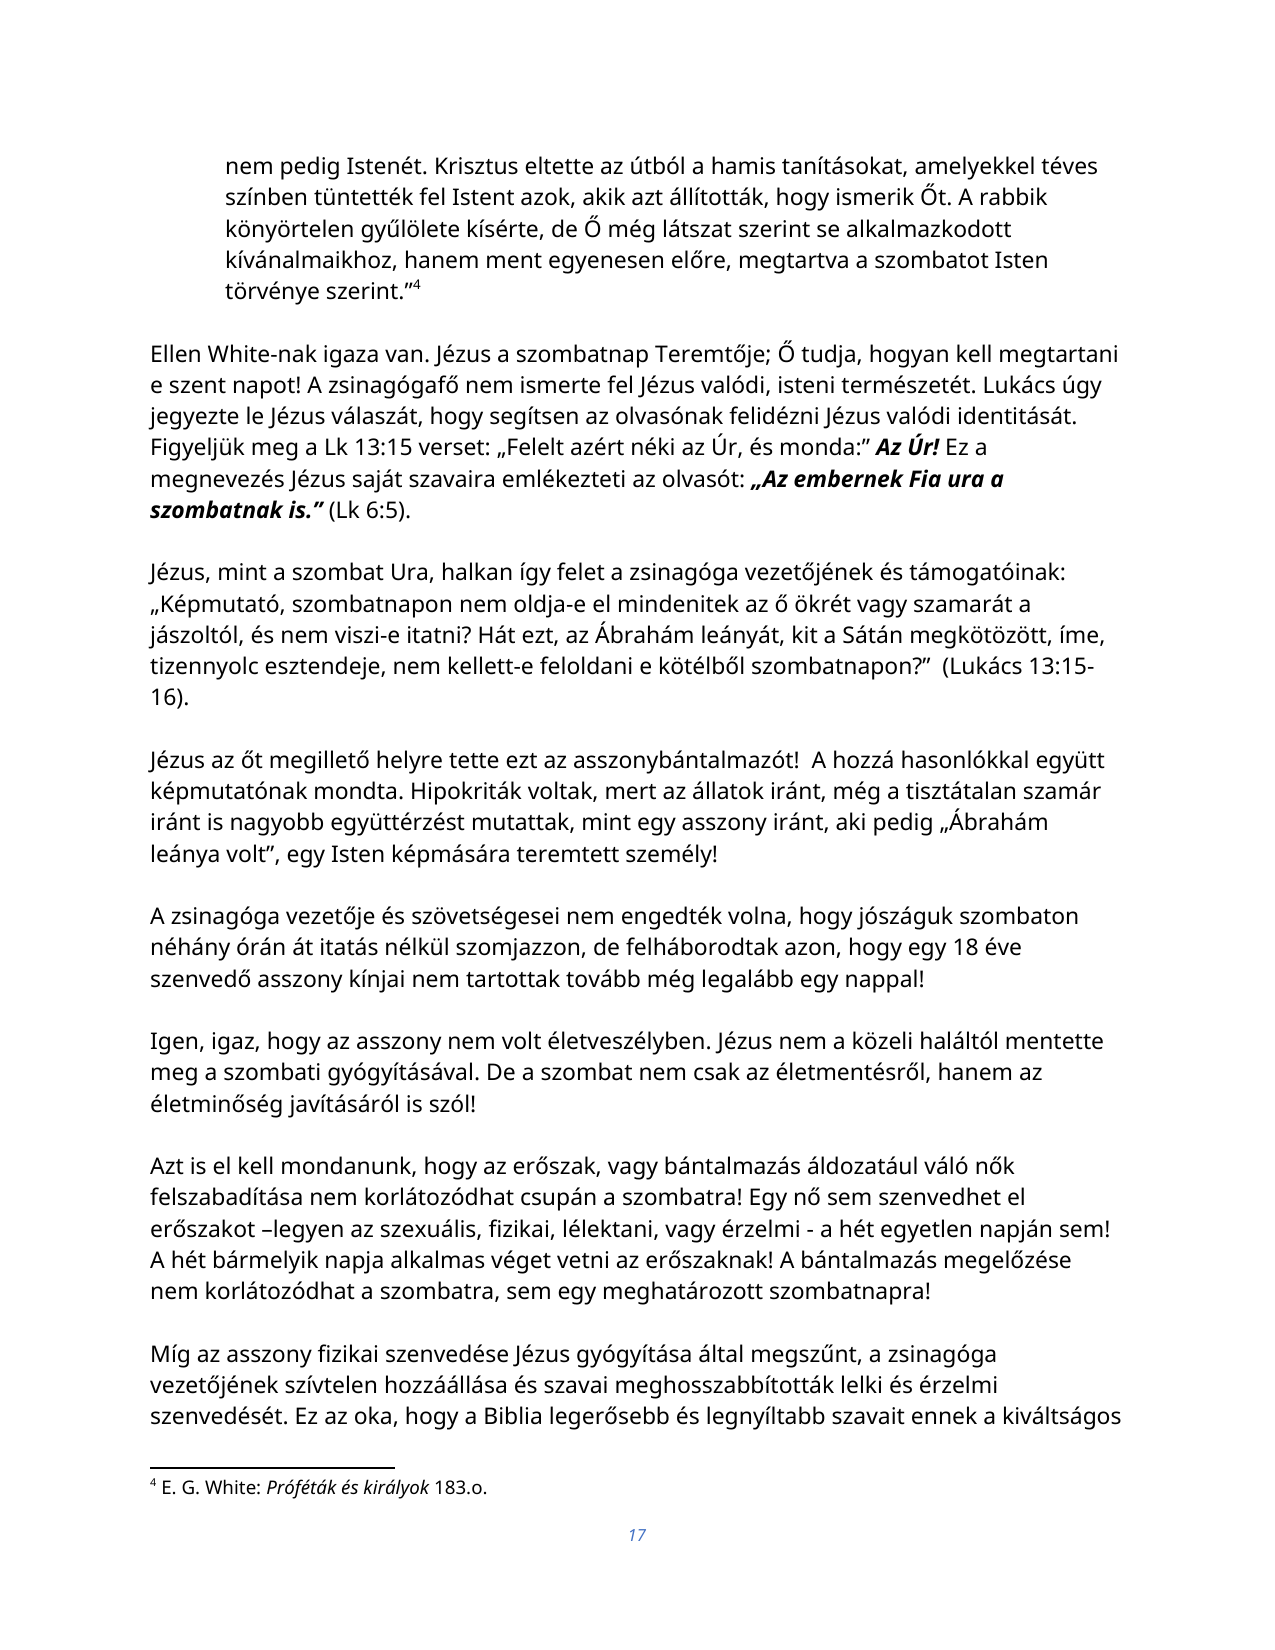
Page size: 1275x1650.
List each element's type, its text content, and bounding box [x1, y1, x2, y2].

text A zsinagóga vezetője és szövetségesei nem engedték volna, hogy jószáguk szombaton néhány órán át itatás nélkül szomjazzon, de felháborodtak azon, hogy egy 18 éve szenvedő asszony kínjai nem tartottak tovább még legalább egy nappal! [150, 900, 1125, 994]
text Igen, igaz, hogy az asszony nem volt életveszélyben. Jézus nem a közeli haláltól mentette meg a szombati gyógyításával. De a szombat nem csak az életmentésről, hanem az életminőség javításáról is szól! [150, 1025, 1125, 1119]
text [150, 1337, 1125, 1431]
text Ellen White-nak igaza van. Jézus a szombatnap Teremtője; Ő tudja, hogyan kell megtartani e szent napot! A zsinagógafő nem ismerte fel Jézus valódi, isteni természetét. Lukács úgy jegyezte le Jézus válaszát, hogy segítsen az olvasónak felidézni Jézus valódi identitását. Figyeljük meg a Lk 13:15 verset: „Felelt azért néki az Úr, és monda:” Az Úr! Ez a megnevezés Jézus saját szavaira emlékezteti az olvasót: „Az embernek Fia ura a szombatnak is.” (Lk 6:5). [150, 337, 1125, 525]
text Jézus az őt megillető helyre tette ezt az asszonybántalmazót! A hozzá hasonlókkal együtt képmutatónak mondta. Hipokriták voltak, mert az állatok iránt, még a tisztátalan szamár iránt is nagyobb együttérzést mutattak, mint egy asszony iránt, aki pedig „Ábrahám leánya volt”, egy Isten képmására teremtett személy! [150, 744, 1125, 869]
text Jézus, mint a szombat Ura, halkan így felet a zsinagóga vezetőjének és támogatóinak: „Képmutató, szombatnapon nem oldja-e el mindenitek az ő ökrét vagy szamarát a jászoltól, és nem viszi-e itatni? Hát ezt, az Ábrahám leányát, kit a Sátán megkötözött, íme, tizennyolc esztendeje, nem kellett-e feloldani e kötélből szombatnapon?” (Lukács 13:15-16). [150, 556, 1125, 712]
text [225, 150, 1125, 306]
text Azt is el kell mondanunk, hogy az erőszak, vagy bántalmazás áldozatául váló nők felszabadítása nem korlátozódhat csupán a szombatra! Egy nő sem szenvedhet el erőszakot –legyen az szexuális, fizikai, lélektani, vagy érzelmi - a hét egyetlen napján sem! A hét bármelyik napja alkalmas véget vetni az erőszaknak! A bántalmazás megelőzése nem korlátozódhat a szombatra, sem egy meghatározott szombatnapra! [150, 1150, 1125, 1306]
